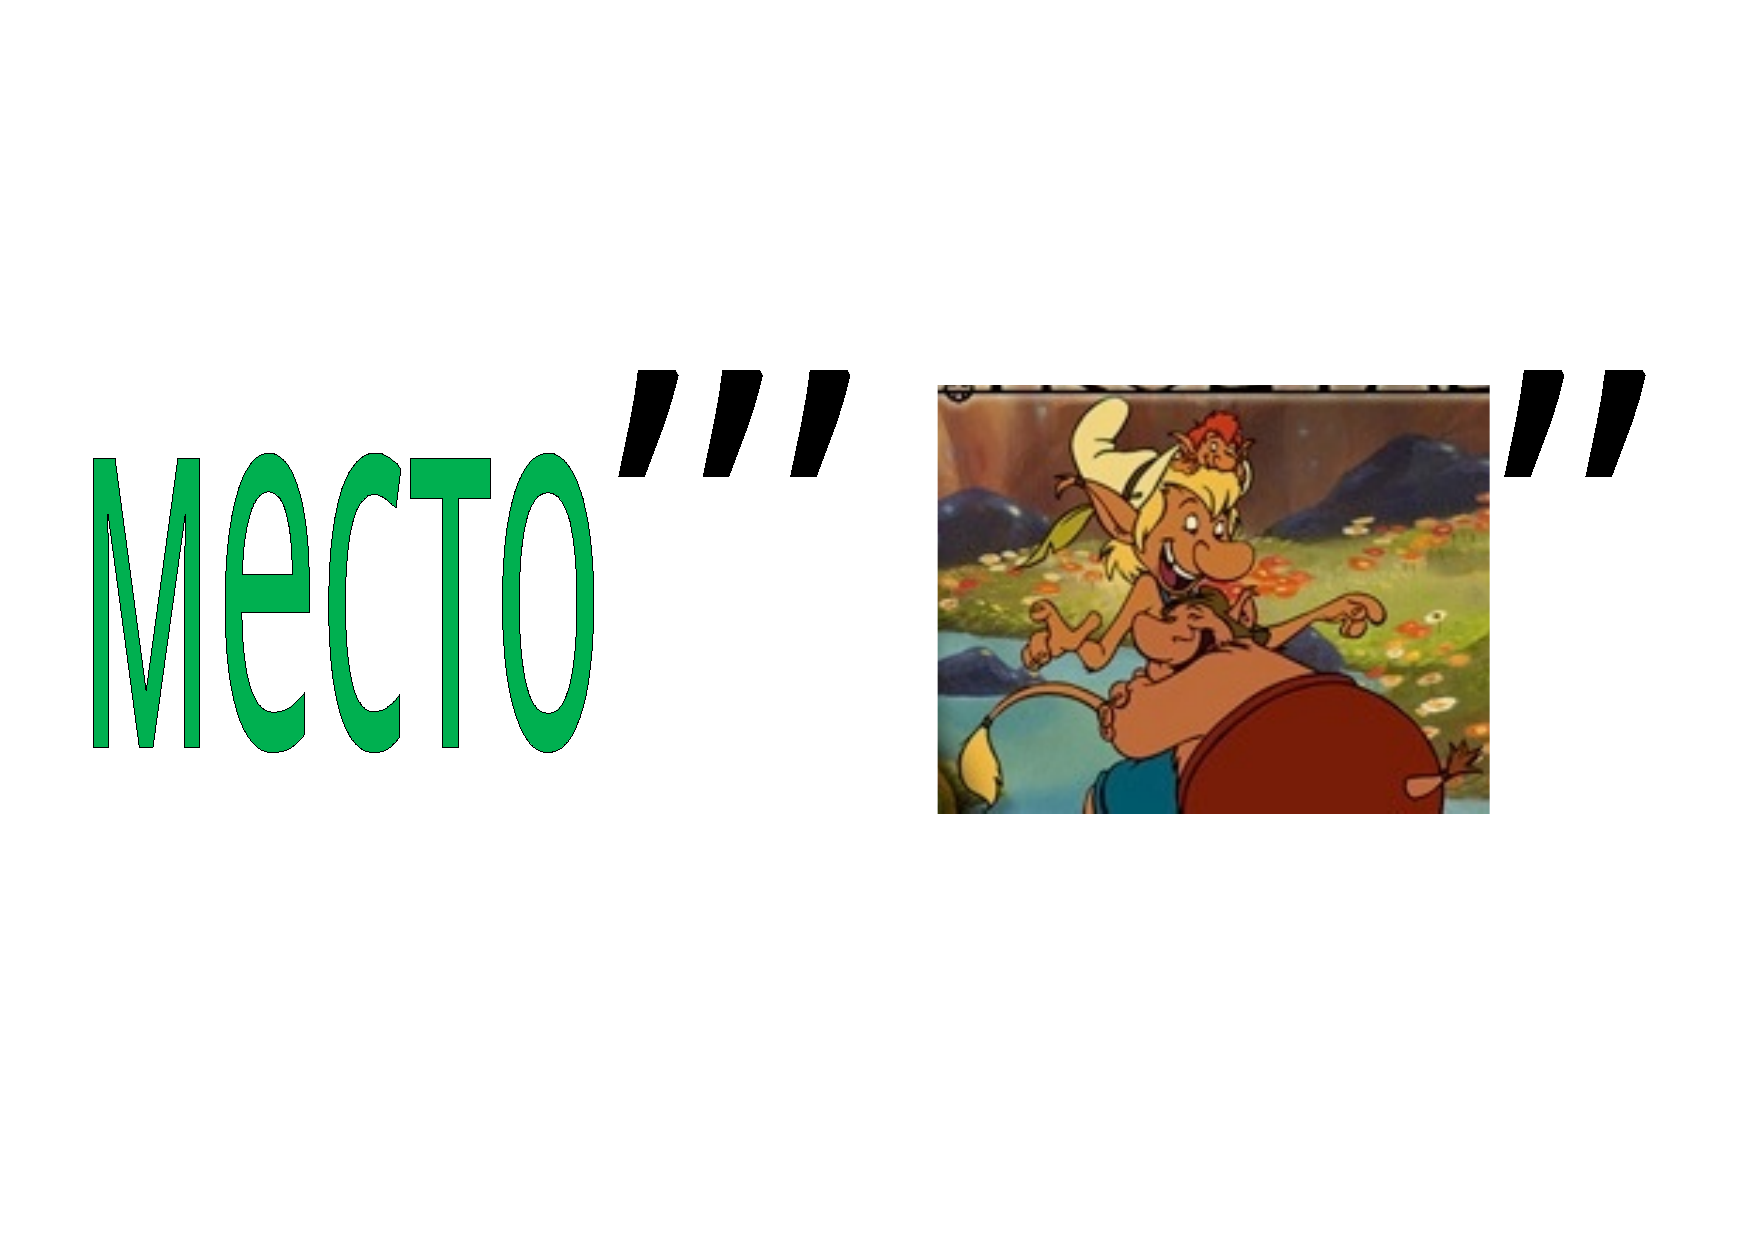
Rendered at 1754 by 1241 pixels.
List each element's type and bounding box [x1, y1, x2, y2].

picture [937, 385, 1490, 814]
